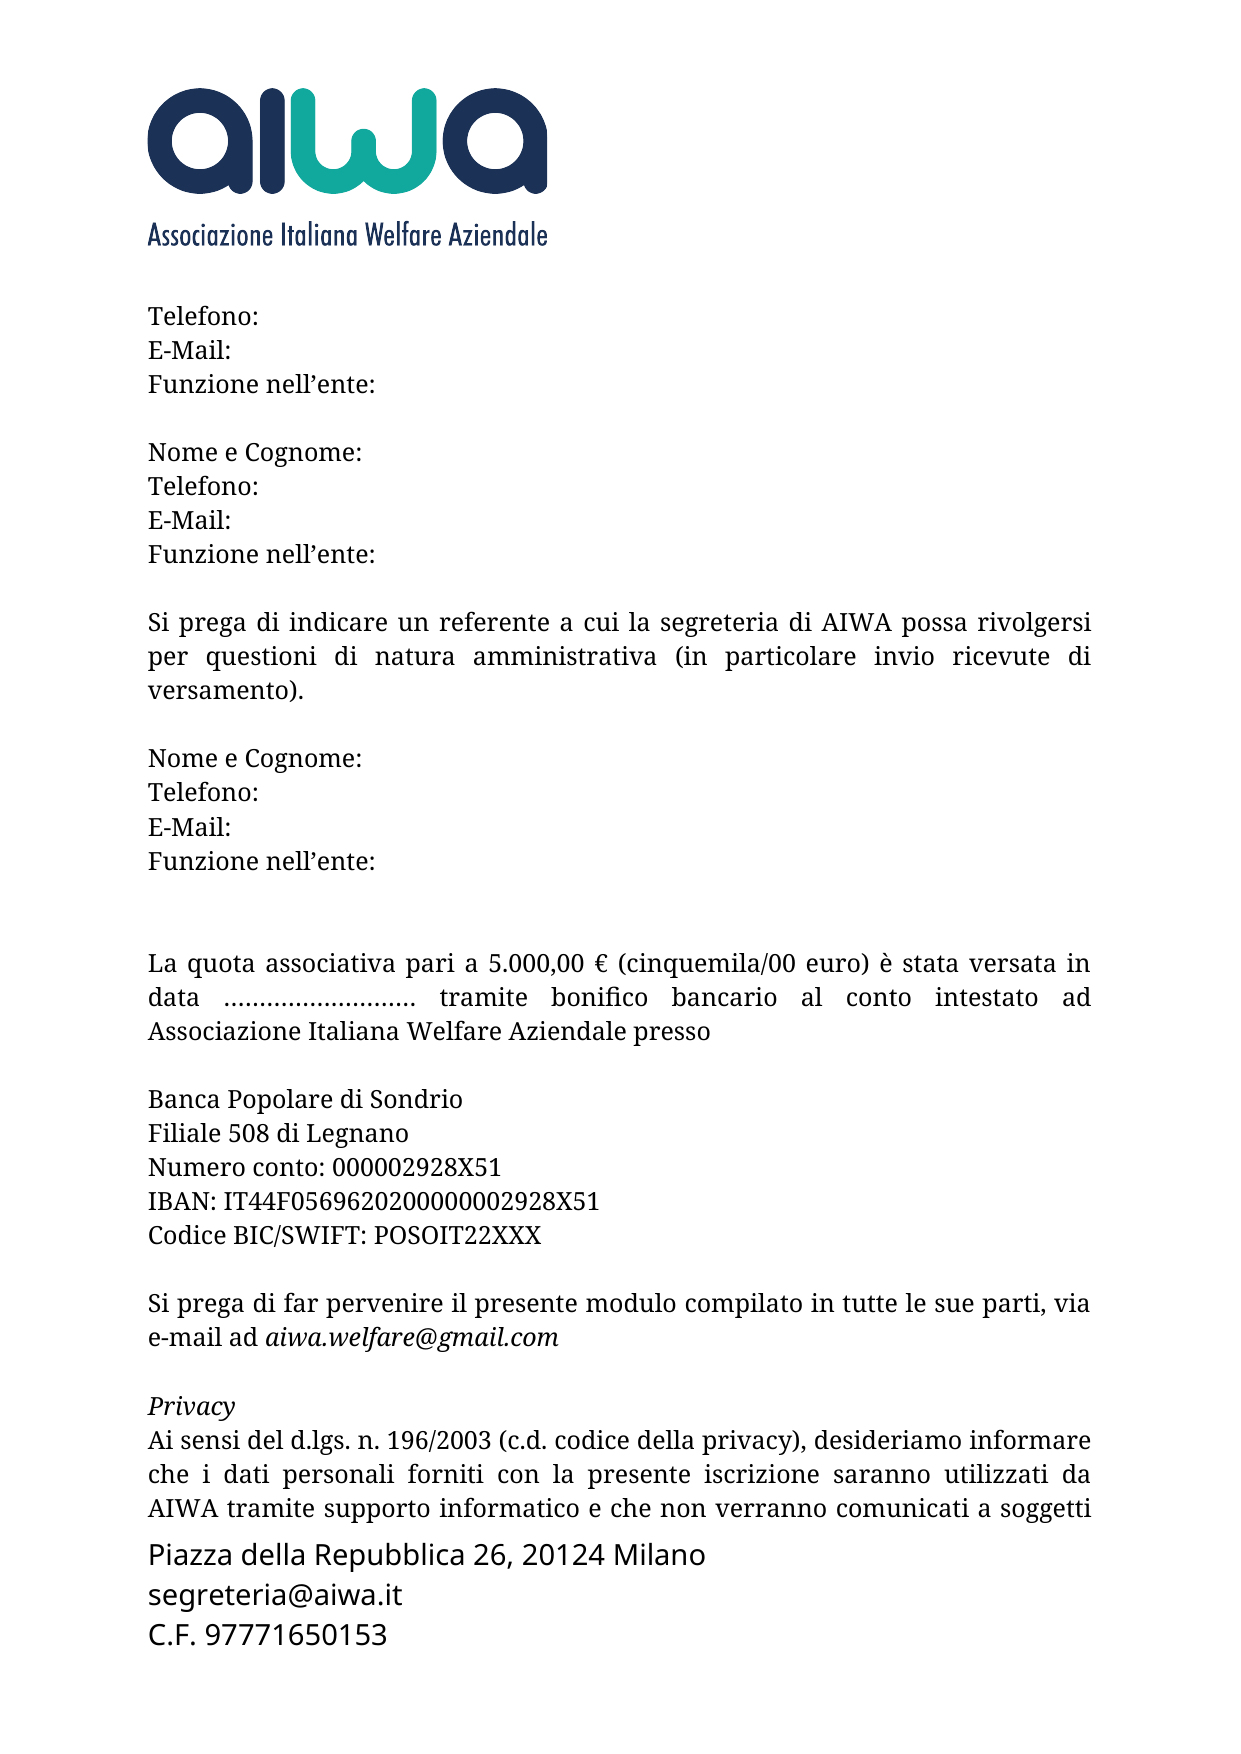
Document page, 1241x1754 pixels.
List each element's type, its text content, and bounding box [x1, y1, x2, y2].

picture [147, 88, 548, 246]
text Funzione nell’ente: [148, 366, 1092, 400]
text Filiale 508 di Legnano [148, 1116, 1092, 1150]
text Codice BIC/SWIFT: POSOIT22XXX [148, 1218, 1092, 1252]
text E-Mail: [148, 809, 1092, 843]
text Si prega di indicare un referente a cui la segreteria di AIWA possa rivolgersi per questioni di natura amministrativa (in particolare invio ricevute di versamento). [148, 605, 1092, 707]
text E-Mail: [148, 332, 1092, 366]
text Nome e Cognome: [148, 434, 1092, 468]
text Privacy [148, 1388, 1092, 1422]
text Numero conto: 000002928X51 [148, 1150, 1092, 1184]
text Telefono: [148, 775, 1092, 809]
text IBAN: IT44F0569620200000002928X51 [148, 1184, 1092, 1218]
text Telefono: [148, 298, 1092, 332]
text Nome e Cognome: [148, 741, 1092, 775]
text E-Mail: [148, 503, 1092, 537]
text Funzione nell’ente: [148, 537, 1092, 571]
text Telefono: [148, 468, 1092, 503]
text Banca Popolare di Sondrio [148, 1082, 1092, 1116]
text Si prega di far pervenire il presente modulo compilato in tutte le sue parti, via e-mail ad aiwa.welfare@gmail.com [148, 1286, 1092, 1354]
text La quota associativa pari a 5.000,00 € (cinquemila/00 euro) è stata versata in data ……………………… tramite bonifico bancario al conto intestato ad Associazione Italiana Welfare Aziendale presso [148, 945, 1092, 1048]
text Funzione nell’ente: [148, 843, 1092, 877]
